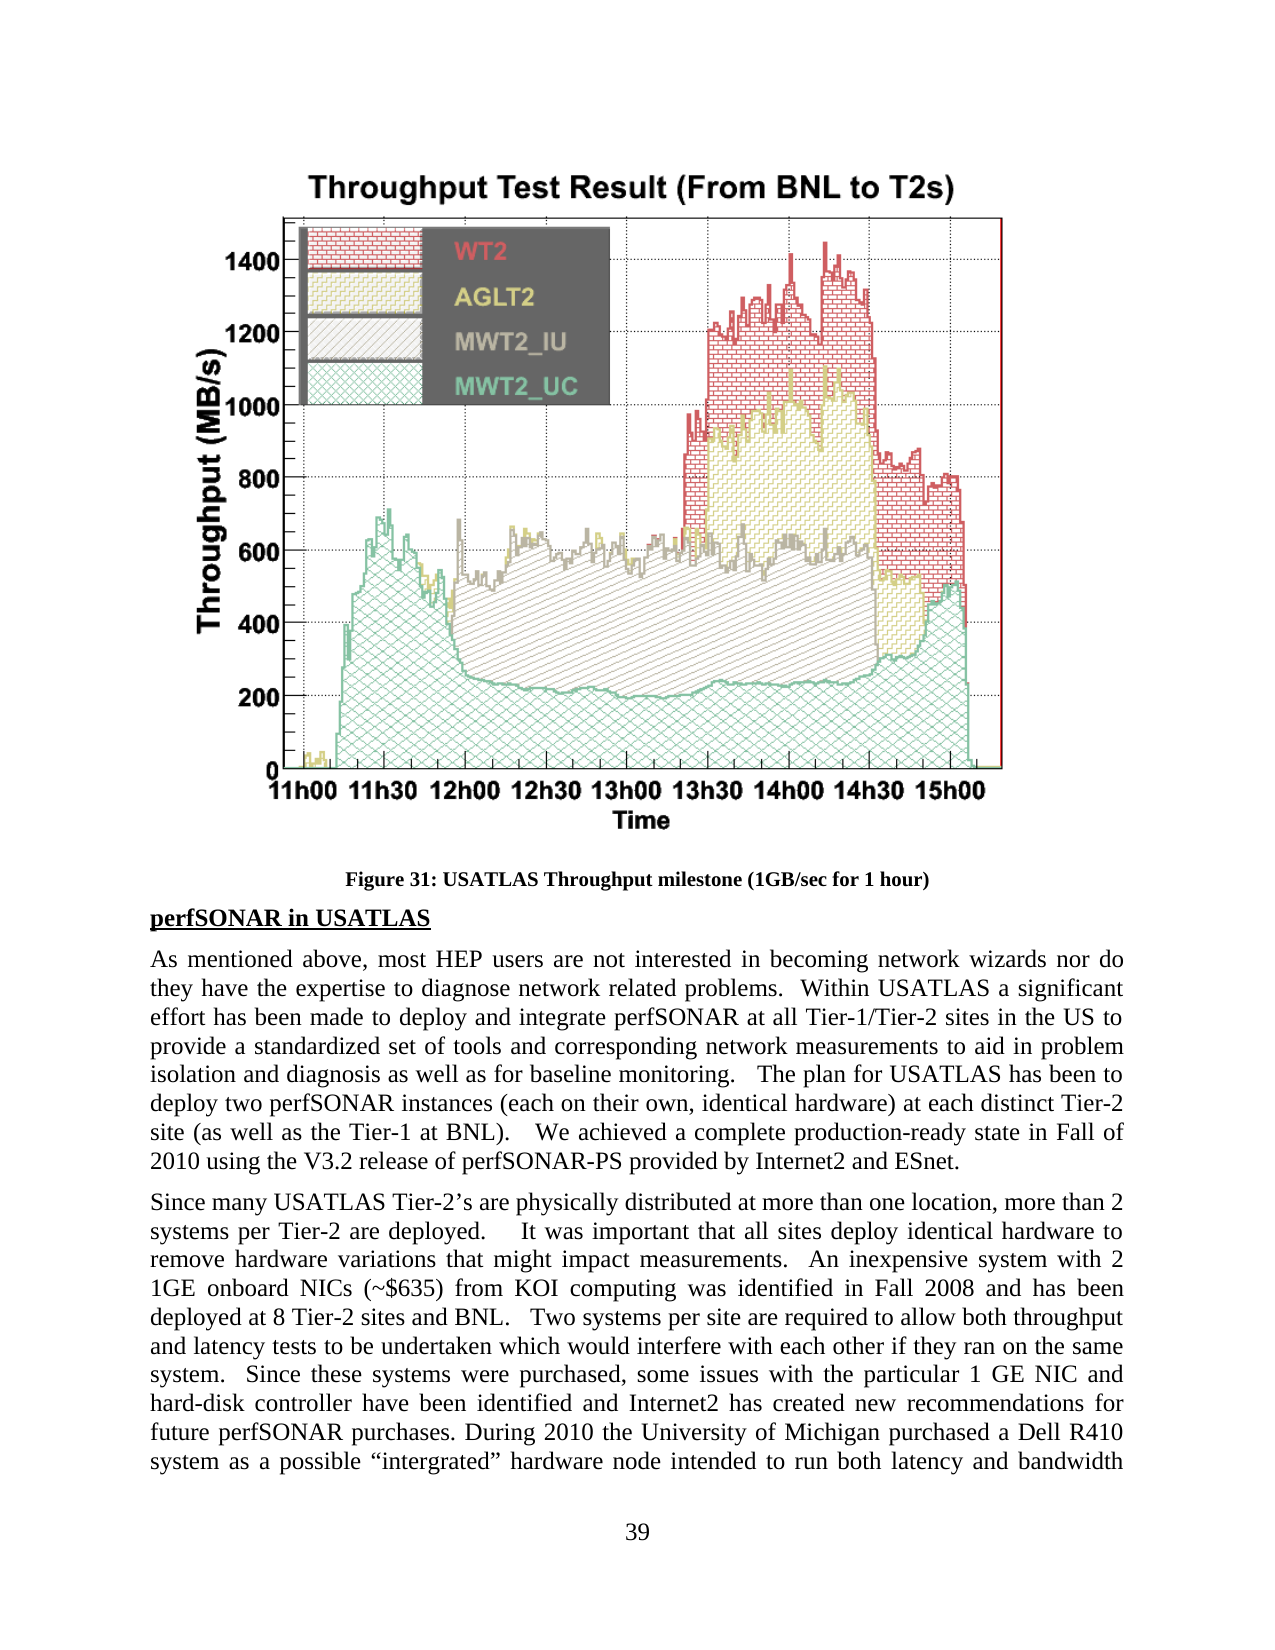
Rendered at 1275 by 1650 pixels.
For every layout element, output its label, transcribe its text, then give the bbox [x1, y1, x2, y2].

text perfSONAR in USATLAS [150, 903, 1125, 932]
picture [182, 150, 1093, 838]
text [150, 1187, 1125, 1474]
text As mentioned above, most HEP users are not interested in becoming network wizards nor do they have the expertise to diagnose network related problems. Within USATLAS a significant effort has been made to deploy and integrate perfSONAR at all Tier-1/Tier-2 sites in the to provide a standardized set of tools and corresponding network measurements to aid in problem isolation and diagnosis as well as for baseline monitoring. The plan for USATLAS has been to deploy two perfSONAR instances (each on their own, identical hardware) at each distinct Tier-2 site (as well as the Tier-1 at BNL). We achieved a complete production-ready state in Fall of 2010 using the V3.2 release of perfSONAR-PS provided by Internet2 and ESnet. [150, 944, 1125, 1174]
